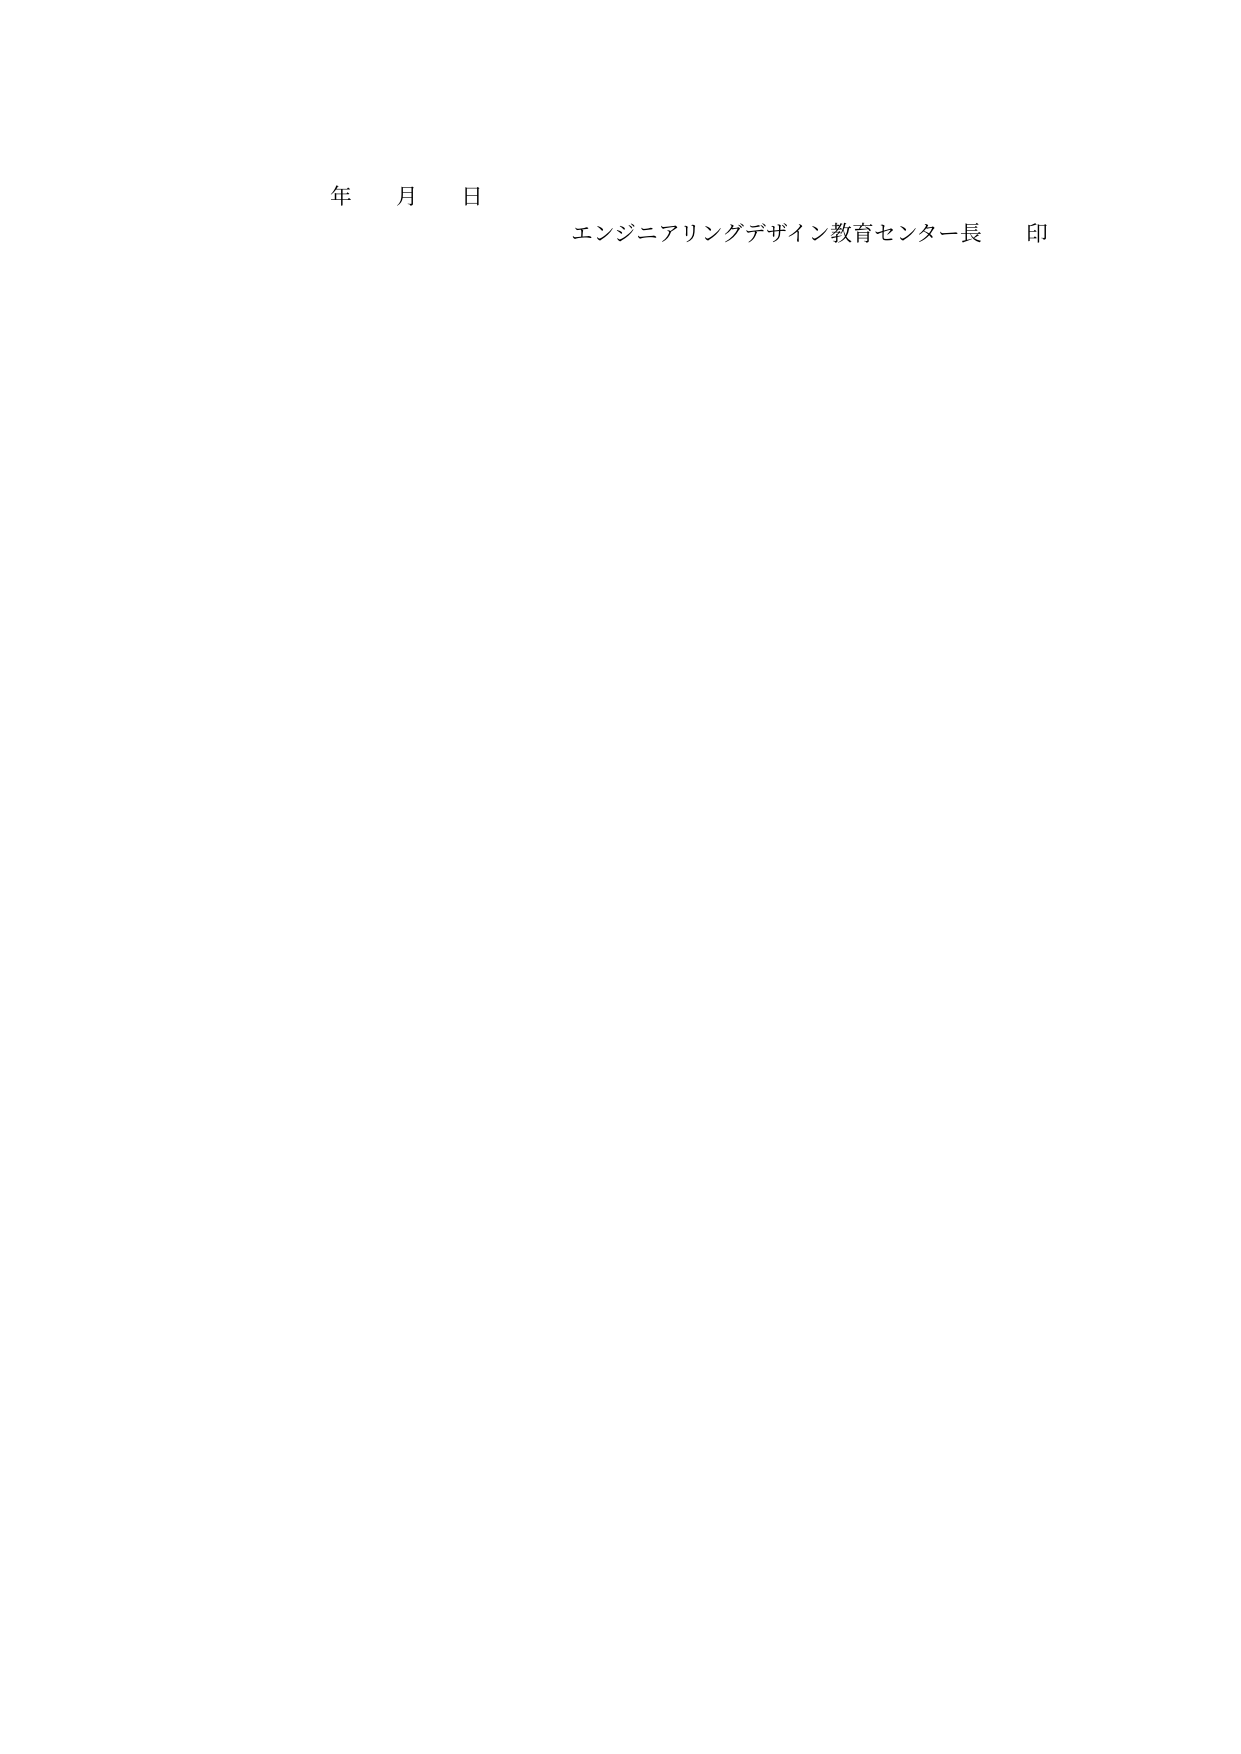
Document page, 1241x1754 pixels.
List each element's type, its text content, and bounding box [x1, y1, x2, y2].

text 年 月 日 [177, 176, 1063, 213]
text エンジニアリングデザイン教育センター長 印 [177, 213, 1063, 251]
